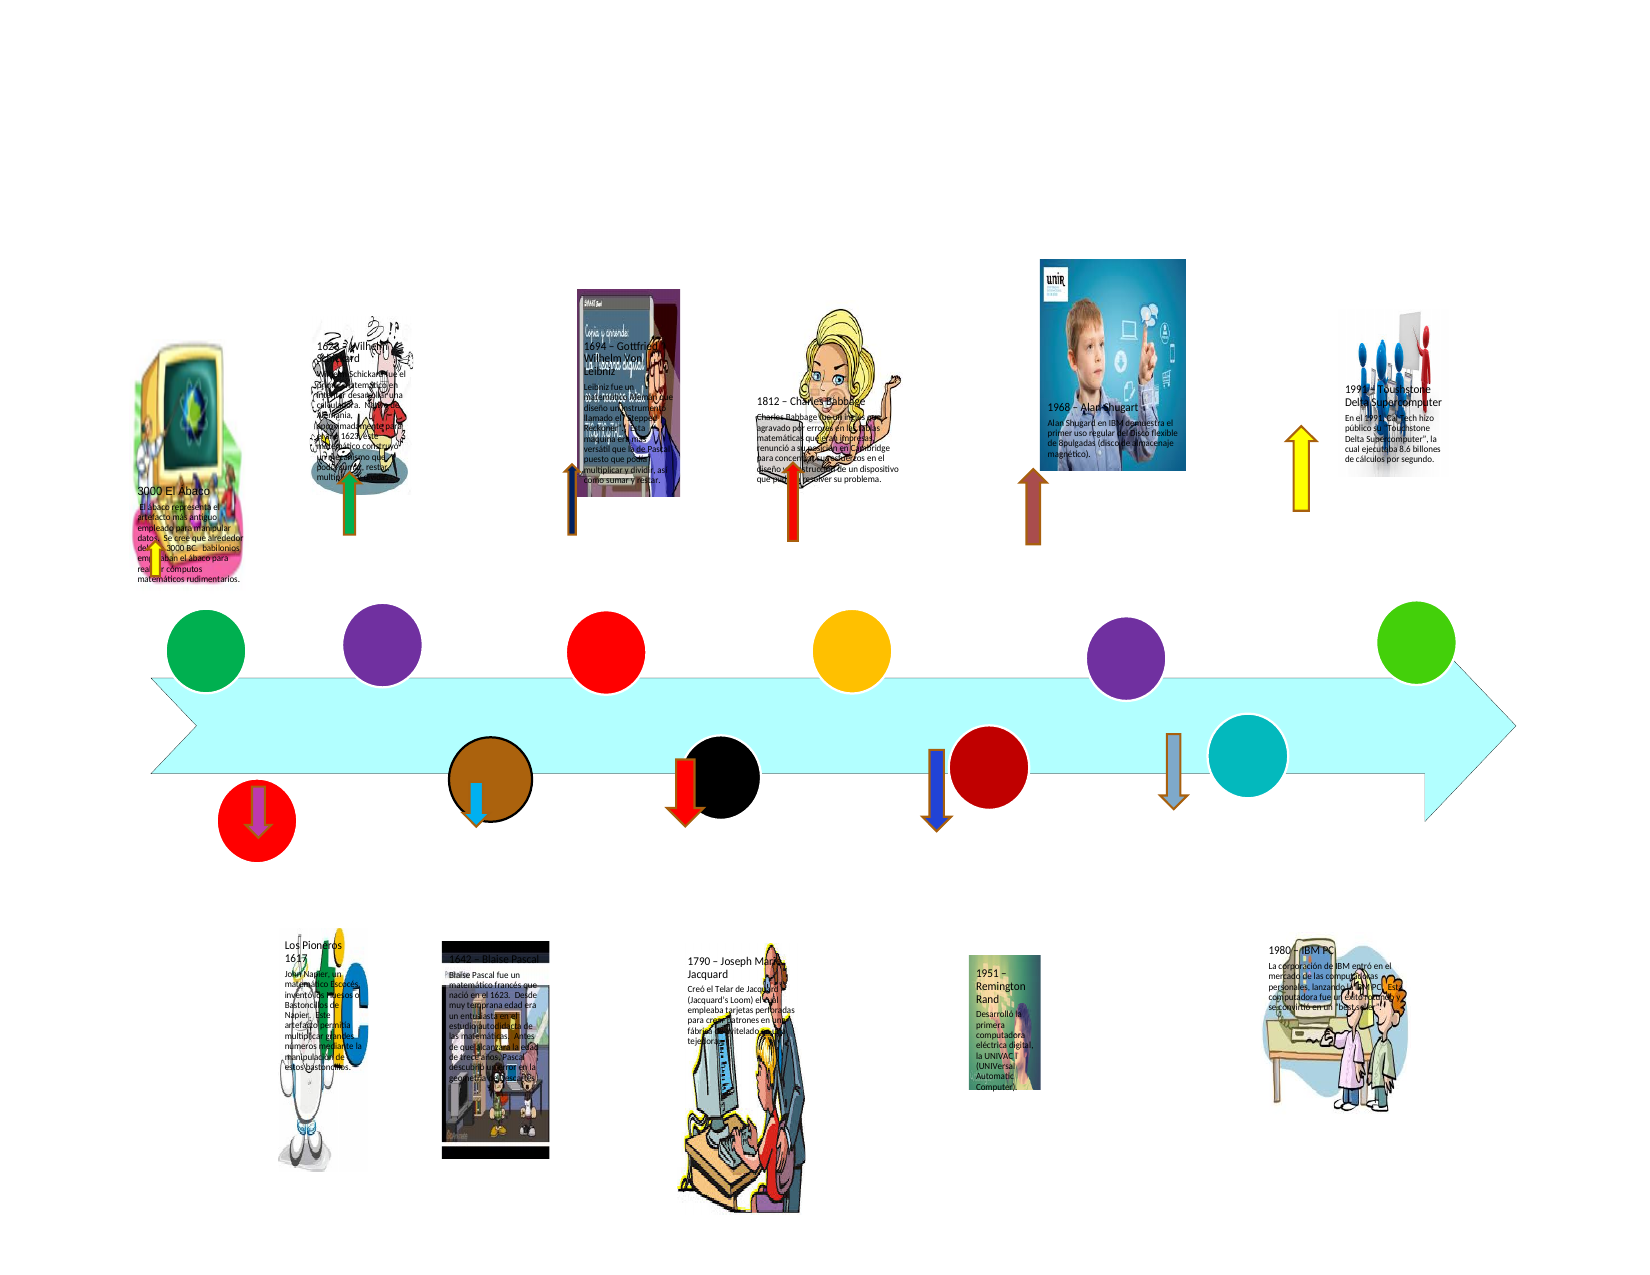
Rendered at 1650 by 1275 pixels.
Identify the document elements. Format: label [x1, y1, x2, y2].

picture [968, 955, 1041, 1090]
picture [749, 300, 907, 497]
picture [441, 941, 550, 1159]
picture [677, 943, 806, 1215]
picture [1039, 259, 1186, 471]
picture [309, 316, 414, 495]
picture [1039, 452, 1051, 471]
picture [577, 289, 681, 497]
picture [129, 339, 252, 597]
picture [1260, 932, 1411, 1119]
picture [1337, 309, 1450, 477]
picture [278, 928, 369, 1172]
